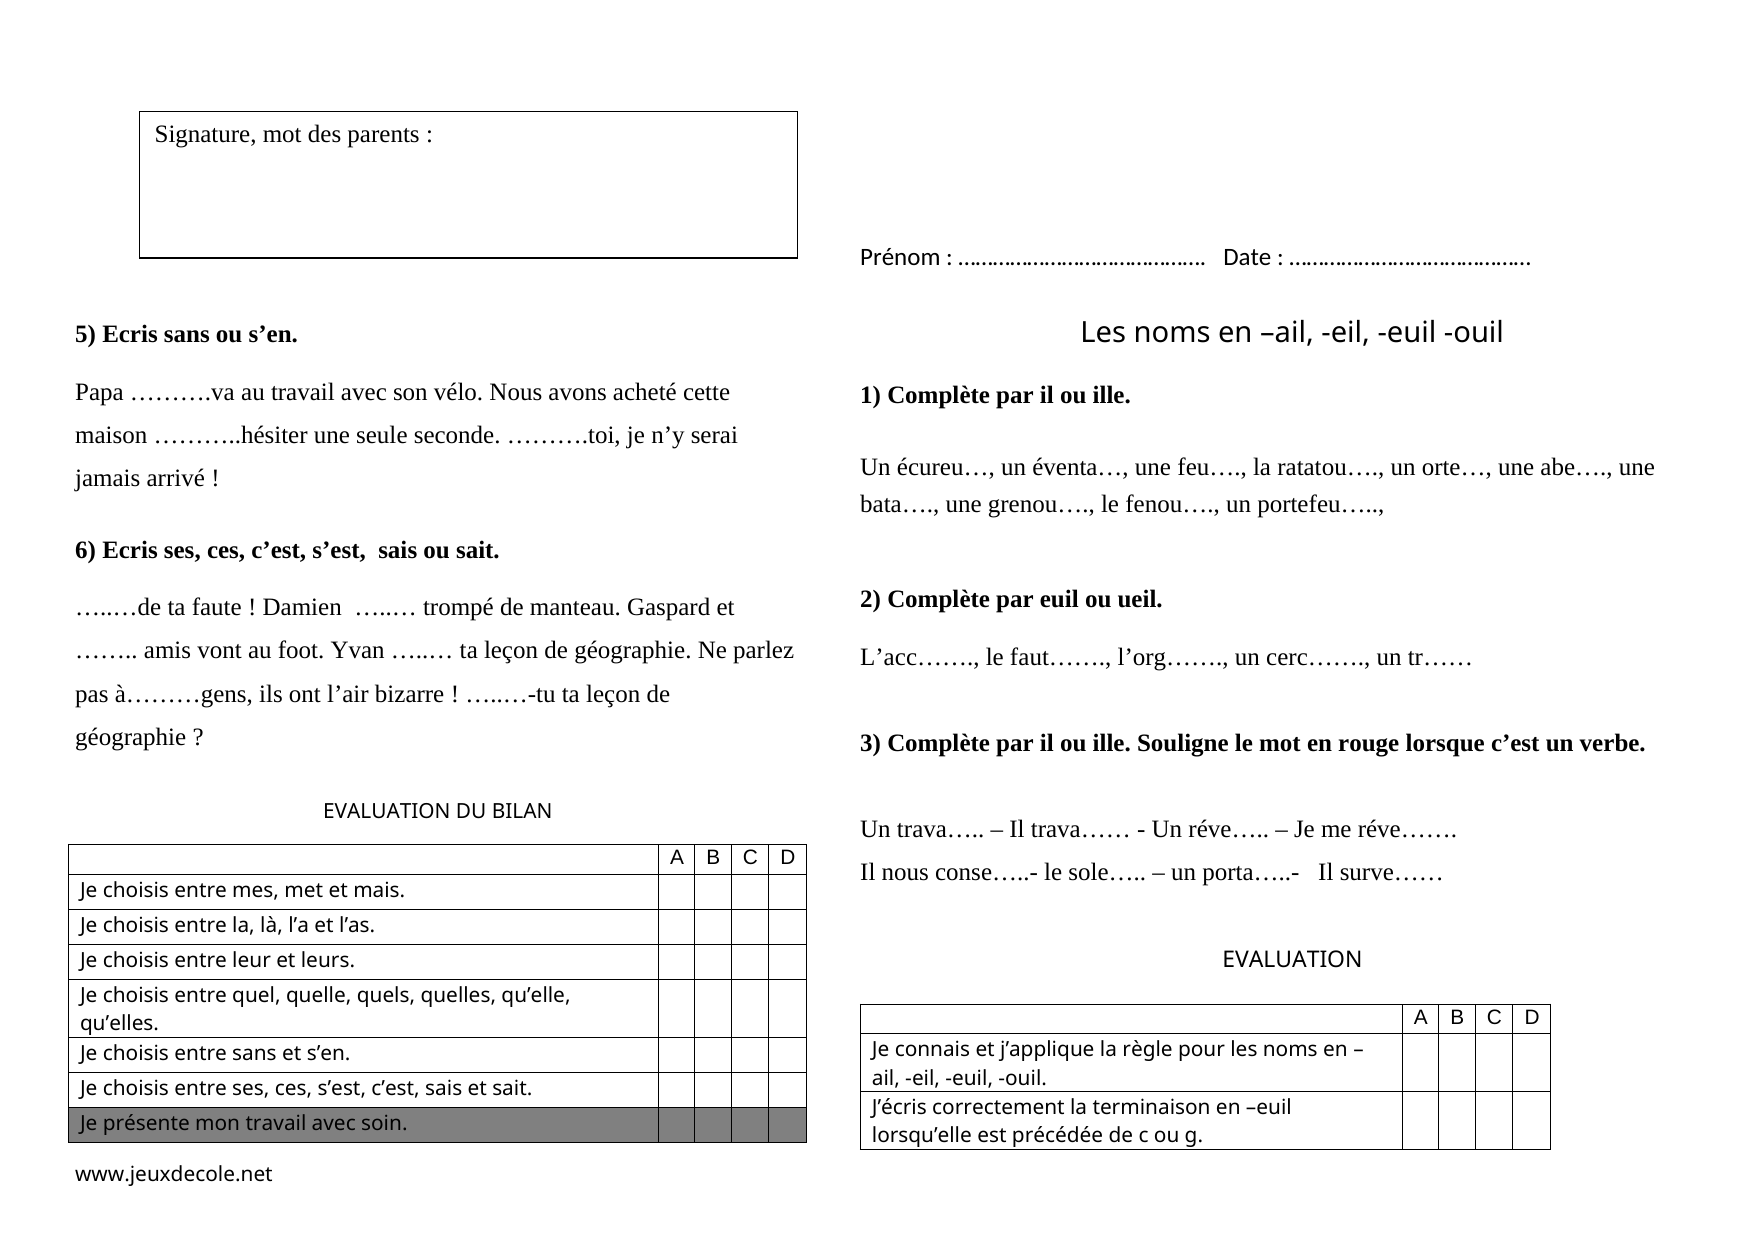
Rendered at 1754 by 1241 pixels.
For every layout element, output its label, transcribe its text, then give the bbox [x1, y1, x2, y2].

table_cell [695, 1038, 731, 1072]
table_cell [732, 1108, 768, 1142]
table_cell [732, 980, 768, 1037]
text 3) Complète par il ou ille. Souligne le mot en rouge lorsque c’est un verbe. [860, 728, 1724, 757]
table_cell [659, 910, 694, 944]
text EVALUATION [860, 943, 1724, 975]
text Prénom : ……………………………………. Date : …………………………………… [860, 241, 1724, 272]
table_cell [732, 1073, 768, 1107]
table_cell [732, 875, 768, 909]
table_header C [732, 845, 768, 874]
table_cell [659, 945, 694, 979]
table_header A [659, 845, 694, 874]
table_cell [659, 875, 694, 909]
table_cell [1439, 1092, 1475, 1149]
table_cell [769, 980, 806, 1037]
table_header A [1403, 1005, 1438, 1033]
text 5) Ecris sans ou s’en. [75, 319, 800, 348]
table_cell Je choisis entre sans et s’en. [69, 1038, 658, 1072]
table_cell Je choisis entre quel, quelle, quels, quelles, qu’elle, qu’elles. [69, 980, 658, 1037]
table_cell [659, 980, 694, 1037]
table_cell [769, 1108, 806, 1142]
table_cell [769, 910, 806, 944]
table_cell Je connais et j’applique la règle pour les noms en –ail, -eil, -euil, -ouil. [861, 1034, 1402, 1091]
text Un écureu…, un éventa…, une feu…., la ratatou…., un orte…, une abe…., une bata…., une grenou…., le fenou…., un portefeu….., [860, 452, 1724, 518]
table_cell [695, 875, 731, 909]
table_header [69, 845, 658, 874]
table_cell [1403, 1092, 1438, 1149]
table_cell Je choisis entre leur et leurs. [69, 945, 658, 979]
table_cell [695, 910, 731, 944]
table_header D [769, 845, 806, 874]
table_cell [695, 980, 731, 1037]
table_cell [769, 1038, 806, 1072]
table_cell [659, 1038, 694, 1072]
table_cell [695, 945, 731, 979]
table_cell Je choisis entre mes, met et mais. [69, 875, 658, 909]
table_header B [1439, 1005, 1475, 1033]
table_cell Je choisis entre la, là, l’a et l’as. [69, 910, 658, 944]
table_cell [659, 1073, 694, 1107]
table_cell [1403, 1034, 1438, 1091]
text Un trava….. – Il trava…… - Un réve….. – Je me réve……. [860, 814, 1724, 843]
text Les noms en –ail, -eil, -euil -ouil [860, 312, 1724, 351]
table_cell [732, 1038, 768, 1072]
text …..…de ta faute ! Damien …..… trompé de manteau. Gaspard et …….. amis vont au foot. Yvan …..… ta leçon de géographie. Ne parlez pas à………gens, ils ont l’air bizarre ! …..…-tu ta leçon de géographie ? [75, 592, 800, 751]
table_cell J’écris correctement la terminaison en –euil lorsqu’elle est précédée de c ou g. [861, 1092, 1402, 1149]
table_cell [732, 945, 768, 979]
table_header [861, 1005, 1402, 1033]
table_cell [732, 910, 768, 944]
text EVALUATION DU BILAN [75, 796, 800, 825]
table_cell [659, 1108, 694, 1142]
text Papa ……….va au travail avec son vélo. Nous avons acheté cette maison ………..hésiter une seule seconde. ……….toi, je n’y serai jamais arrivé ! [75, 377, 800, 492]
table_cell [1513, 1092, 1550, 1149]
table_cell Je choisis entre ses, ces, s’est, c’est, sais et sait. [69, 1073, 658, 1107]
text Il nous conse…..- le sole….. – un porta…..- Il surve…… [860, 857, 1724, 886]
table_cell [769, 1073, 806, 1107]
table_cell [695, 1073, 731, 1107]
table_cell [695, 1108, 731, 1142]
table_cell [1439, 1034, 1475, 1091]
table_header B [695, 845, 731, 874]
table_cell Je présente mon travail avec soin. [69, 1108, 658, 1142]
table_header D [1513, 1005, 1550, 1033]
text 6) Ecris ses, ces, c’est, s’est, sais ou sait. [75, 535, 800, 564]
table_cell [1513, 1034, 1550, 1091]
text L’acc……., le faut……., l’org……., un cerc……., un tr…… [860, 642, 1724, 670]
text 1) Complète par il ou ille. [860, 380, 1724, 409]
table_cell [1476, 1034, 1512, 1091]
text 2) Complète par euil ou ueil. [860, 584, 1724, 613]
table_cell [769, 945, 806, 979]
table_header C [1476, 1005, 1512, 1033]
table_cell [1476, 1092, 1512, 1149]
table_cell [769, 875, 806, 909]
